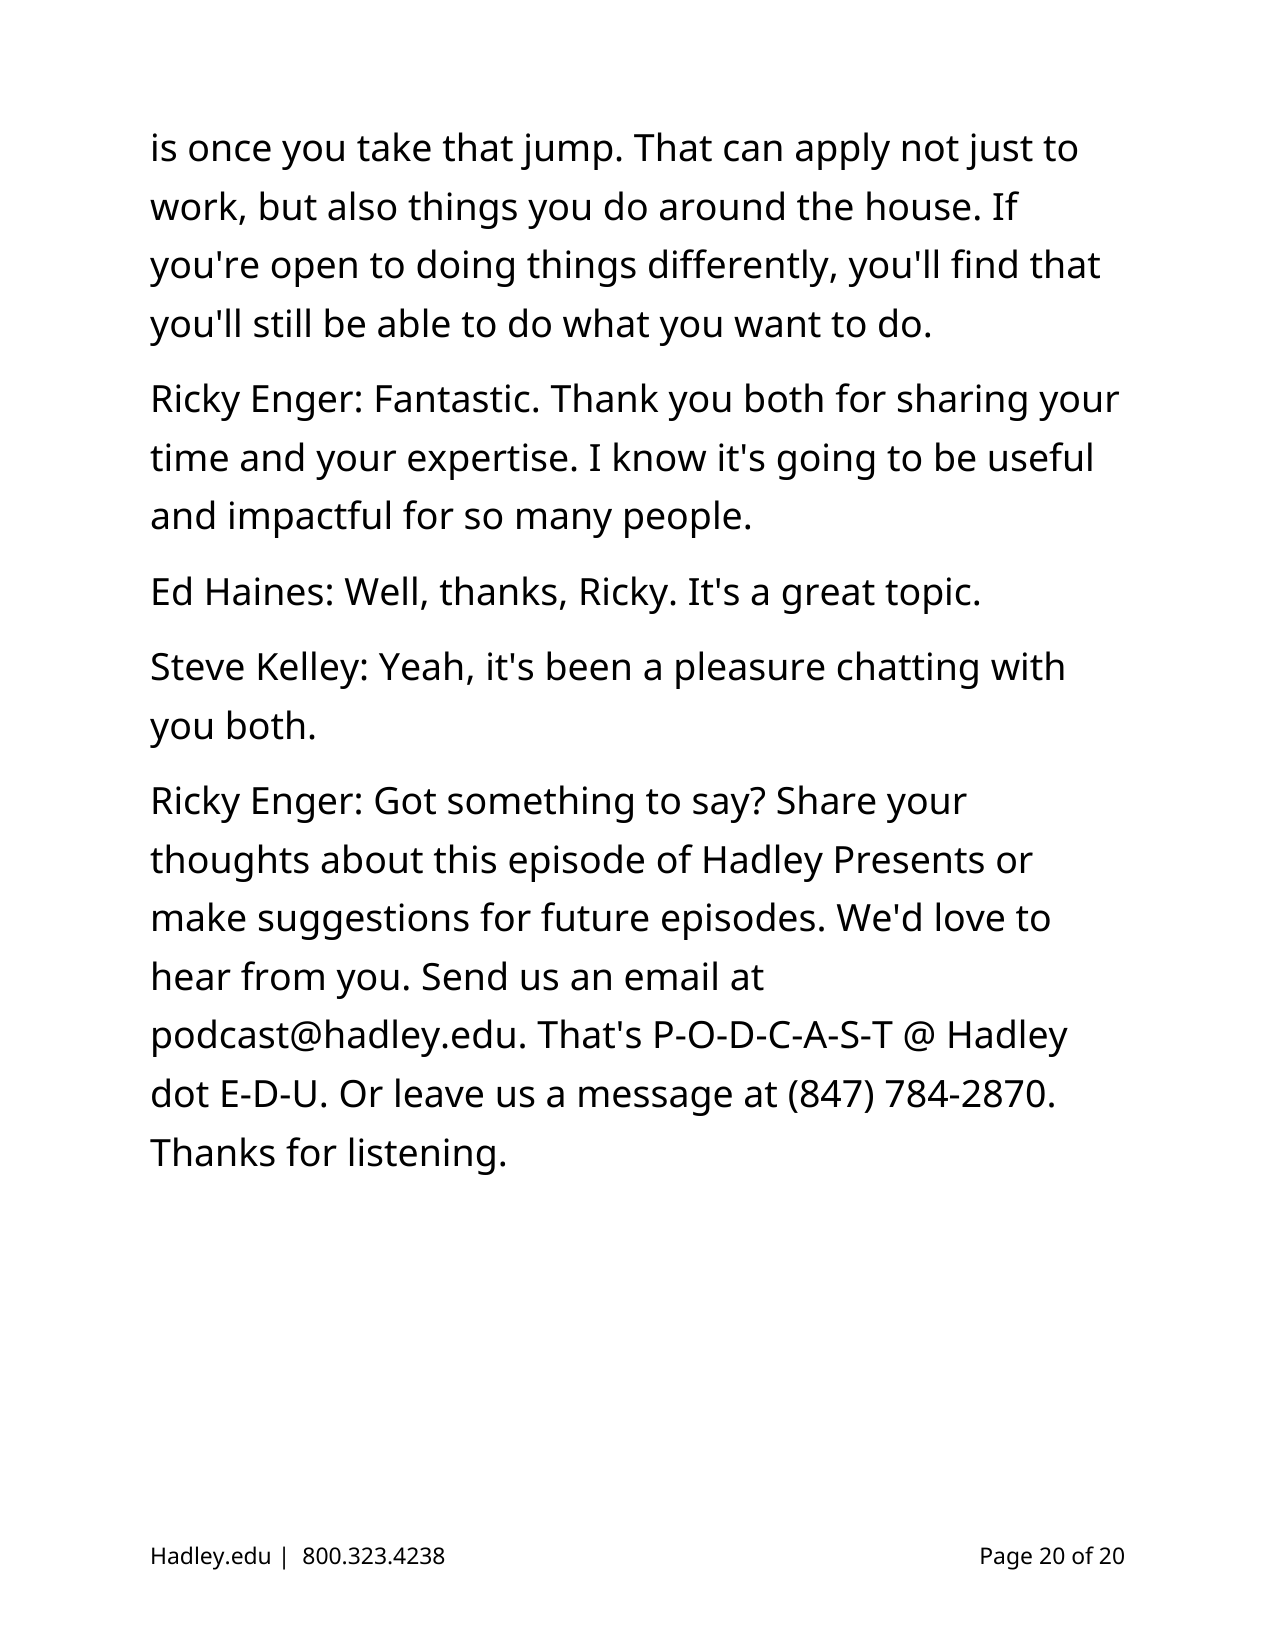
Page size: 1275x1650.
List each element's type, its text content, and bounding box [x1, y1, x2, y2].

text Ricky Enger: Got something to say? Share your thoughts about this episode of Hadley Presents or make suggestions for future episodes. We'd love to hear from you. Send us an email at podcast@hadley.edu. That's P-O-D-C-A-S-T @ Hadley dot E-D-U. Or leave us a message at (847) 784-2870. Thanks for listening. [150, 774, 1125, 1177]
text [150, 121, 1125, 348]
text Ed Haines: Well, thanks, Ricky. It's a great topic. [150, 565, 1125, 616]
text Steve Kelley: Yeah, it's been a pleasure chatting with you both. [150, 640, 1125, 750]
text Ricky Enger: Fantastic. Thank you both for sharing your time and your expertise. I know it's going to be useful and impactful for so many people. [150, 372, 1125, 541]
